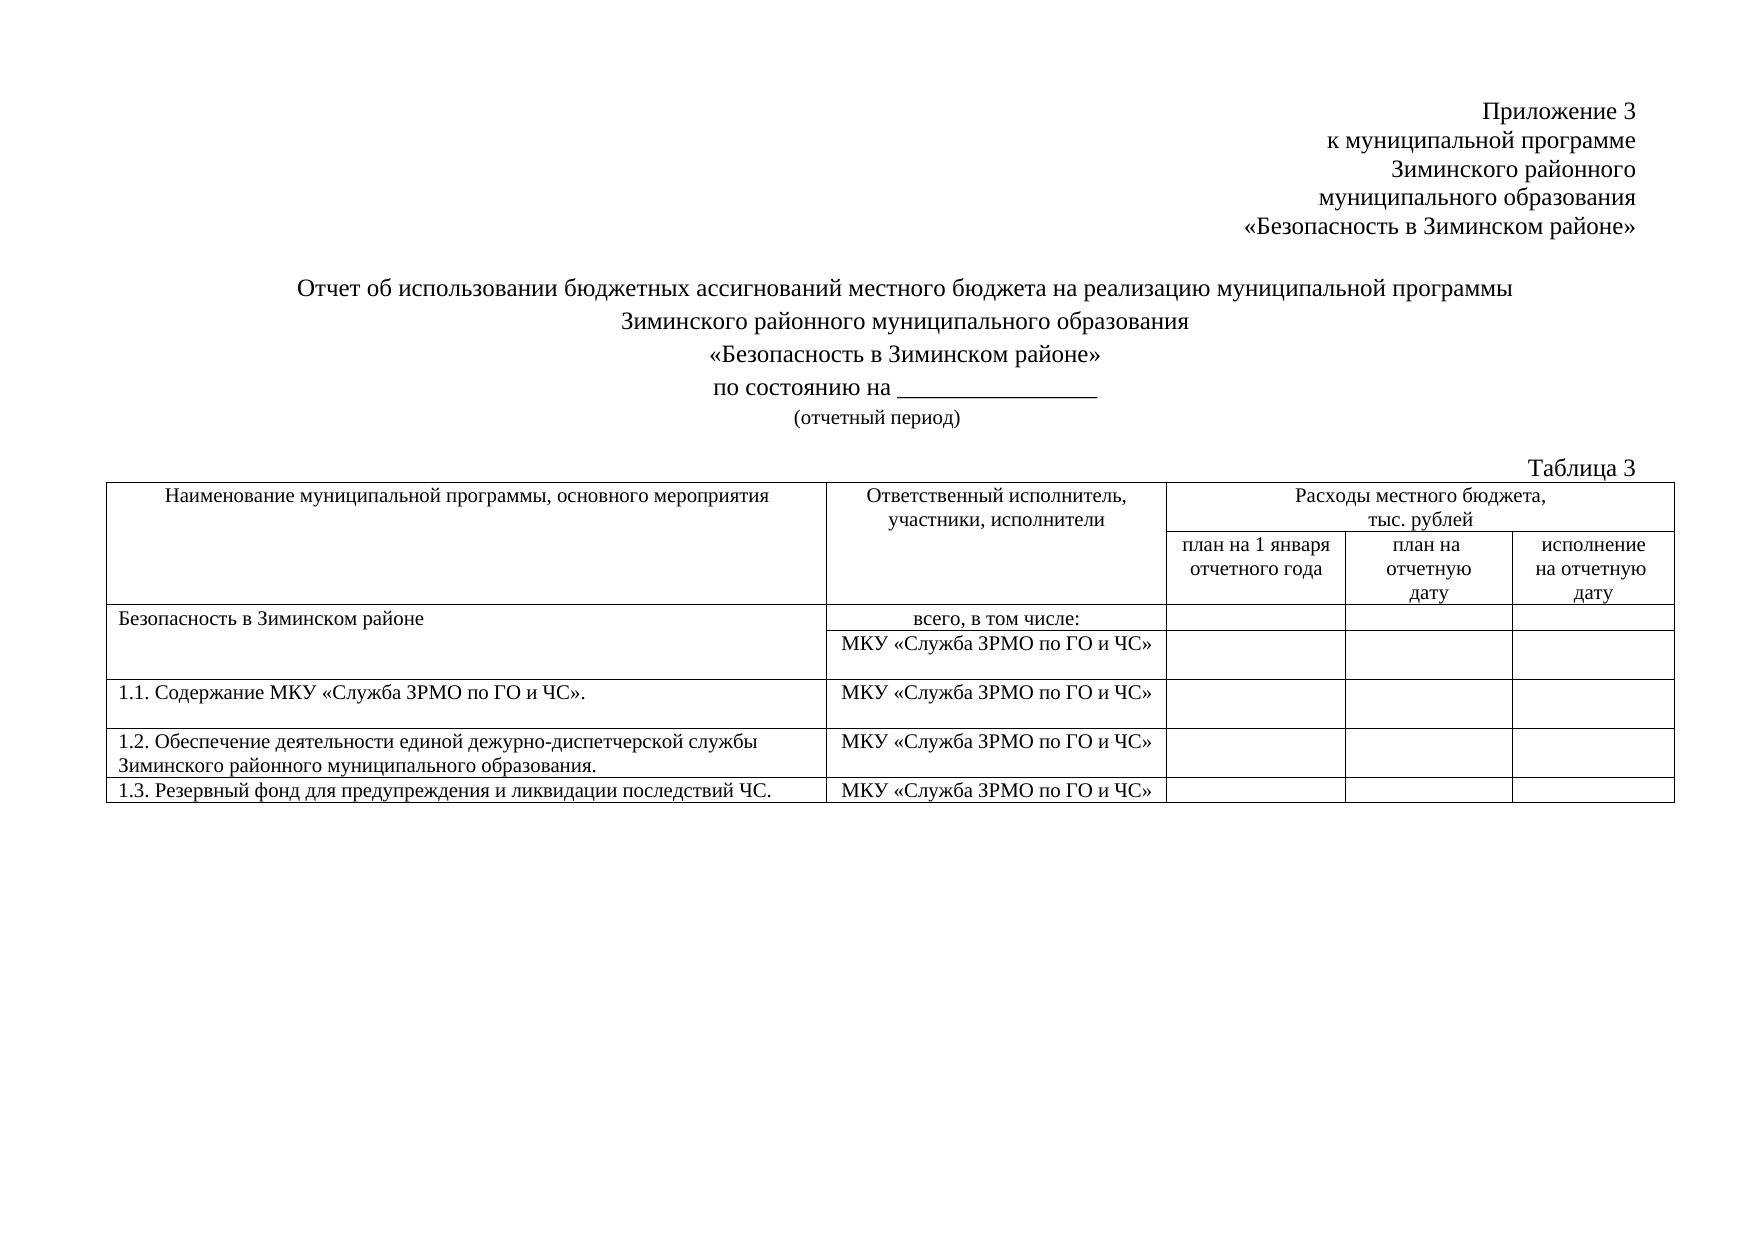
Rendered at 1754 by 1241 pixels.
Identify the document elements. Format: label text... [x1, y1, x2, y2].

table_cell [1513, 729, 1674, 777]
table_cell МКУ «Служба ЗРМО по ГО и ЧС» [827, 631, 1166, 679]
table_cell [1167, 680, 1345, 728]
text «Безопасность в Зиминском районе» [118, 339, 1636, 368]
table_cell [1513, 778, 1674, 802]
table_cell исполнение на отчетную дату [1513, 532, 1674, 604]
table_cell [1346, 729, 1512, 777]
table_cell план на отчетную дату [1346, 532, 1512, 604]
table_cell [1167, 778, 1345, 802]
table_cell [1513, 605, 1674, 629]
table_header Наименование муниципальной программы, основного мероприятия [107, 483, 826, 604]
text по состоянию на ________________ [118, 372, 1636, 401]
text Таблица 3 [118, 453, 1636, 482]
text Приложение 3 [118, 96, 1636, 125]
table_cell 1.3. Резервный фонд для предупреждения и ликвидации последствий ЧС. [107, 778, 826, 802]
table_cell [1346, 680, 1512, 728]
table_cell [1513, 680, 1674, 728]
text Зиминского районного [118, 154, 1636, 182]
table_cell МКУ «Служба ЗРМО по ГО и ЧС» [827, 778, 1166, 802]
table_cell [1346, 778, 1512, 802]
table_cell [1513, 631, 1674, 679]
table_cell 1.2. Обеспечение деятельности единой дежурно-диспетчерской службы Зиминского районного муниципального образования. [107, 729, 826, 777]
text «Безопасность в Зиминском районе» [118, 211, 1636, 240]
table_cell [1167, 605, 1345, 629]
table_cell 1.1. Содержание МКУ «Служба ЗРМО по ГО и ЧС». [107, 680, 826, 728]
table_cell МКУ «Служба ЗРМО по ГО и ЧС» [827, 729, 1166, 777]
table_header Расходы местного бюджета, тыс. рублей [1167, 483, 1674, 531]
table_cell МКУ «Служба ЗРМО по ГО и ЧС» [827, 680, 1166, 728]
table_cell всего, в том числе: [827, 605, 1166, 629]
table_cell [1346, 605, 1512, 629]
text (отчетный период) [118, 405, 1636, 429]
text Зиминского районного муниципального образования [118, 306, 1636, 335]
table_cell [1167, 729, 1345, 777]
table_cell план на 1 января отчетного года [1167, 532, 1345, 604]
table_cell [1346, 631, 1512, 679]
table_cell [1167, 631, 1345, 679]
text муниципального образования [118, 182, 1636, 211]
text к муниципальной программе [118, 125, 1636, 154]
table_header Ответственный исполнитель, участники, исполнители [827, 483, 1166, 604]
text Отчет об использовании бюджетных ассигнований местного бюджета на реализацию муниципальной программы [118, 273, 1636, 302]
table_cell Безопасность в Зиминском районе [107, 605, 826, 679]
